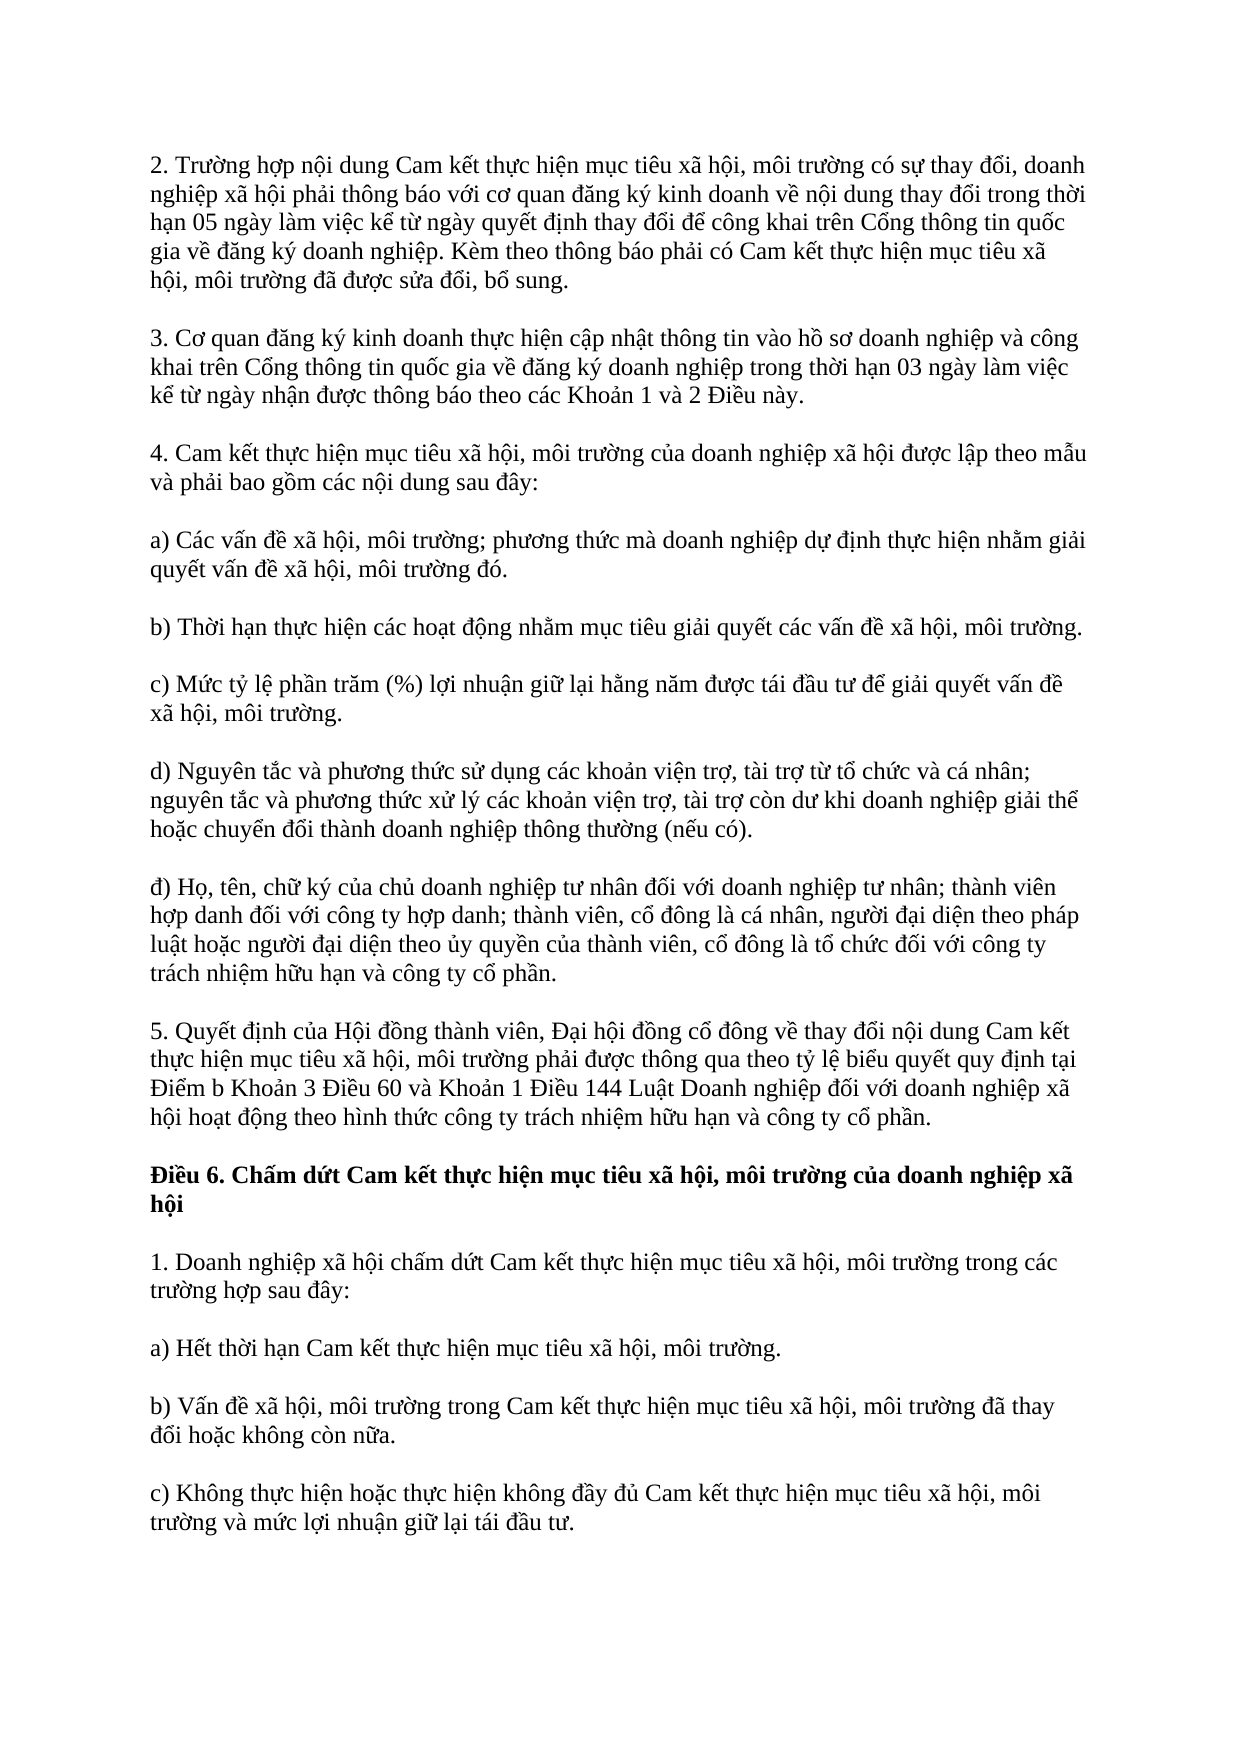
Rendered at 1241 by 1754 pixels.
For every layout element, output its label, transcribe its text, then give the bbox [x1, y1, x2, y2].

text c) Mức tỷ lệ phần trăm (%) lợi nhuận giữ lại hằng năm được tái đầu tư để giải quyết vấn đề xã hội, môi trường. [150, 669, 1090, 727]
text đ) Họ, tên, chữ ký của chủ doanh nghiệp tư nhân đối với doanh nghiệp tư nhân; thành viên hợp danh đối với công ty hợp danh; thành viên, cổ đông là cá nhân, người đại diện theo pháp luật hoặc người đại diện theo ủy quyền của thành viên, cổ đông là tổ chức đối với công ty trách nhiệm hữu hạn và công ty cổ phần. [150, 872, 1090, 987]
text a) Hết thời hạn Cam kết thực hiện mục tiêu xã hội, môi trường. [150, 1333, 1090, 1362]
text 5. Quyết định của Hội đồng thành viên, Đại hội đồng cổ đông về thay đổi nội dung Cam kết thực hiện mục tiêu xã hội, môi trường phải được thông qua theo tỷ lệ biểu quyết quy định tại Điểm b Khoản 3 Điều 60 và Khoản 1 Điều 144 Luật Doanh nghiệp đối với doanh nghiệp xã hội hoạt động theo hình thức công ty trách nhiệm hữu hạn và công ty cổ phần. [150, 1016, 1090, 1131]
text d) Nguyên tắc và phương thức sử dụng các khoản viện trợ, tài trợ từ tổ chức và cá nhân; nguyên tắc và phương thức xử lý các khoản viện trợ, tài trợ còn dư khi doanh nghiệp giải thể hoặc chuyển đổi thành doanh nghiệp thông thường (nếu có). [150, 756, 1090, 842]
text b) Thời hạn thực hiện các hoạt động nhằm mục tiêu giải quyết các vấn đề xã hội, môi trường. [150, 612, 1090, 640]
text 4. Cam kết thực hiện mục tiêu xã hội, môi trường của doanh nghiệp xã hội được lập theo mẫu và phải bao gồm các nội dung sau đây: [150, 438, 1090, 496]
text 3. Cơ quan đăng ký kinh doanh thực hiện cập nhật thông tin vào hồ sơ doanh nghiệp và công khai trên Cổng thông tin quốc gia về đăng ký doanh nghiệp trong thời hạn 03 ngày làm việc kể từ ngày nhận được thông báo theo các Khoản 1 và 2 Điều này. [150, 323, 1090, 409]
text c) Không thực hiện hoặc thực hiện không đầy đủ Cam kết thực hiện mục tiêu xã hội, môi trường và mức lợi nhuận giữ lại tái đầu tư. [150, 1478, 1090, 1535]
text 2. Trường hợp nội dung Cam kết thực hiện mục tiêu xã hội, môi trường có sự thay đổi, doanh nghiệp xã hội phải thông báo với cơ quan đăng ký kinh doanh về nội dung thay đổi trong thời hạn 05 ngày làm việc kể từ ngày quyết định thay đổi để công khai trên Cổng thông tin quốc gia về đăng ký doanh nghiệp. Kèm theo thông báo phải có Cam kết thực hiện mục tiêu xã hội, môi trường đã được sửa đổi, bổ sung. [150, 150, 1090, 294]
text a) Các vấn đề xã hội, môi trường; phương thức mà doanh nghiệp dự định thực hiện nhằm giải quyết vấn đề xã hội, môi trường đó. [150, 525, 1090, 582]
text b) Vấn đề xã hội, môi trường trong Cam kết thực hiện mục tiêu xã hội, môi trường đã thay đổi hoặc không còn nữa. [150, 1391, 1090, 1449]
text Điều 6. Chấm dứt Cam kết thực hiện mục tiêu xã hội, môi trường của doanh nghiệp xã hội [150, 1160, 1090, 1217]
text 1. Doanh nghiệp xã hội chấm dứt Cam kết thực hiện mục tiêu xã hội, môi trường trong các trường hợp sau đây: [150, 1247, 1090, 1304]
